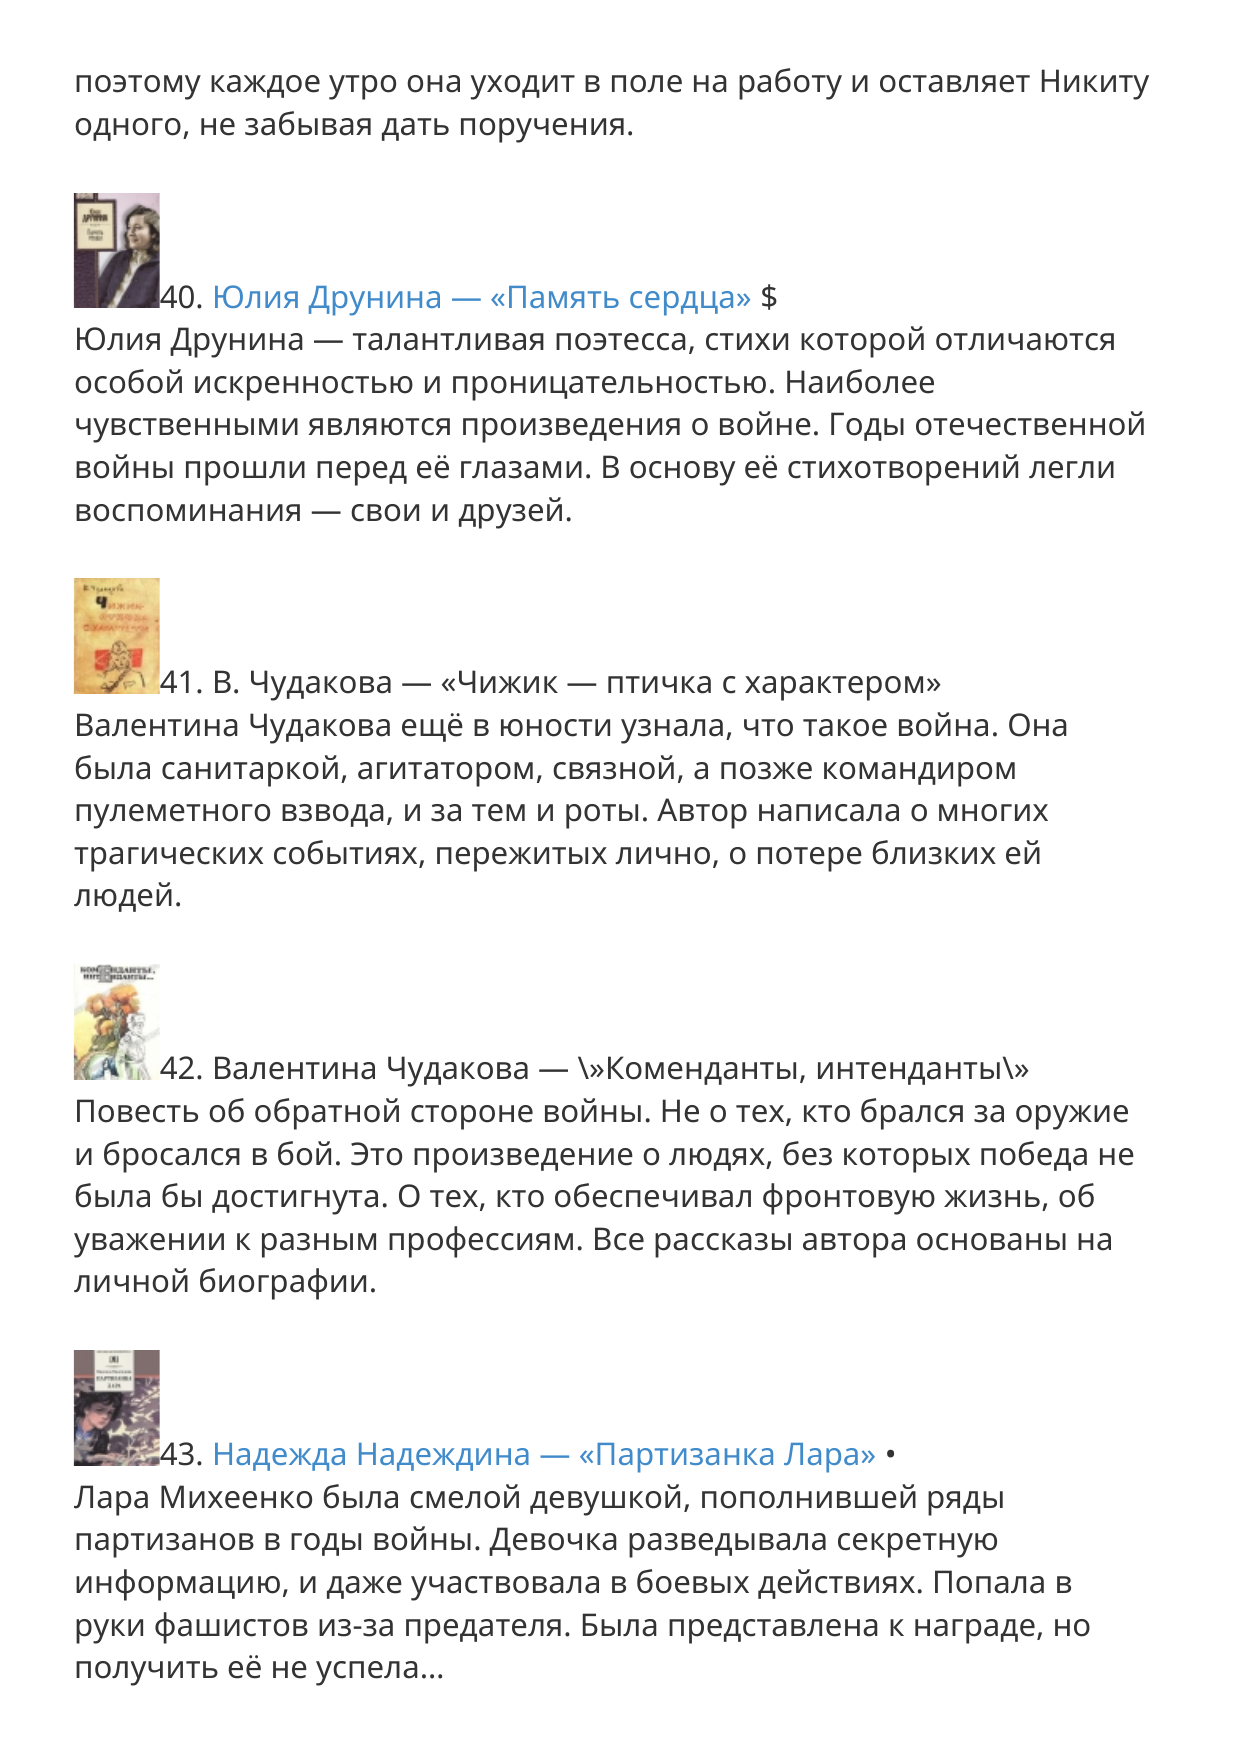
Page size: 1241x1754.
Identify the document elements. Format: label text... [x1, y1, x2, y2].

text 40. Юлия Друнина — «Память сердца» $ Юлия Друнина — талантливая поэтесса, стихи которой отличаются особой искренностью и проницательностью. Наиболее чувственными являются произведения о войне. Годы отечественной войны прошли перед её глазами. В основу её стихотворений легли воспоминания — свои и друзей. [74, 193, 1152, 530]
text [74, 59, 1152, 144]
text 42. Валентина Чудакова — \»Коменданты, интенданты\» Повесть об обратной стороне войны. Не о тех, кто брался за оружие и бросался в бой. Это произведение о людях, без которых победа не была бы достигнута. О тех, кто обеспечивал фронтовую жизнь, об уважении к разным профессиям. Все рассказы автора основаны на личной биографии. [74, 965, 1152, 1302]
text 41. В. Чудакова — «Чижик — птичка с характером» Валентина Чудакова ещё в юности узнала, что такое война. Она была санитаркой, агитатором, связной, а позже командиром пулеметного взвода, и за тем и роты. Автор написала о многих трагических событиях, пережитых лично, о потере близких ей людей. [74, 579, 1152, 916]
picture [73, 964, 160, 1080]
text 43. Надежда Надеждина — «Партизанка Лара» • Лара Михеенко была смелой девушкой, пополнившей ряды партизанов в годы войны. Девочка разведывала секретную информацию, и даже участвовала в боевых действиях. Попала в руки фашистов из-за предателя. Была представлена к награде, но получить её не успела… [74, 1351, 1152, 1688]
picture [73, 1350, 160, 1466]
picture [73, 578, 160, 694]
picture [73, 193, 160, 308]
